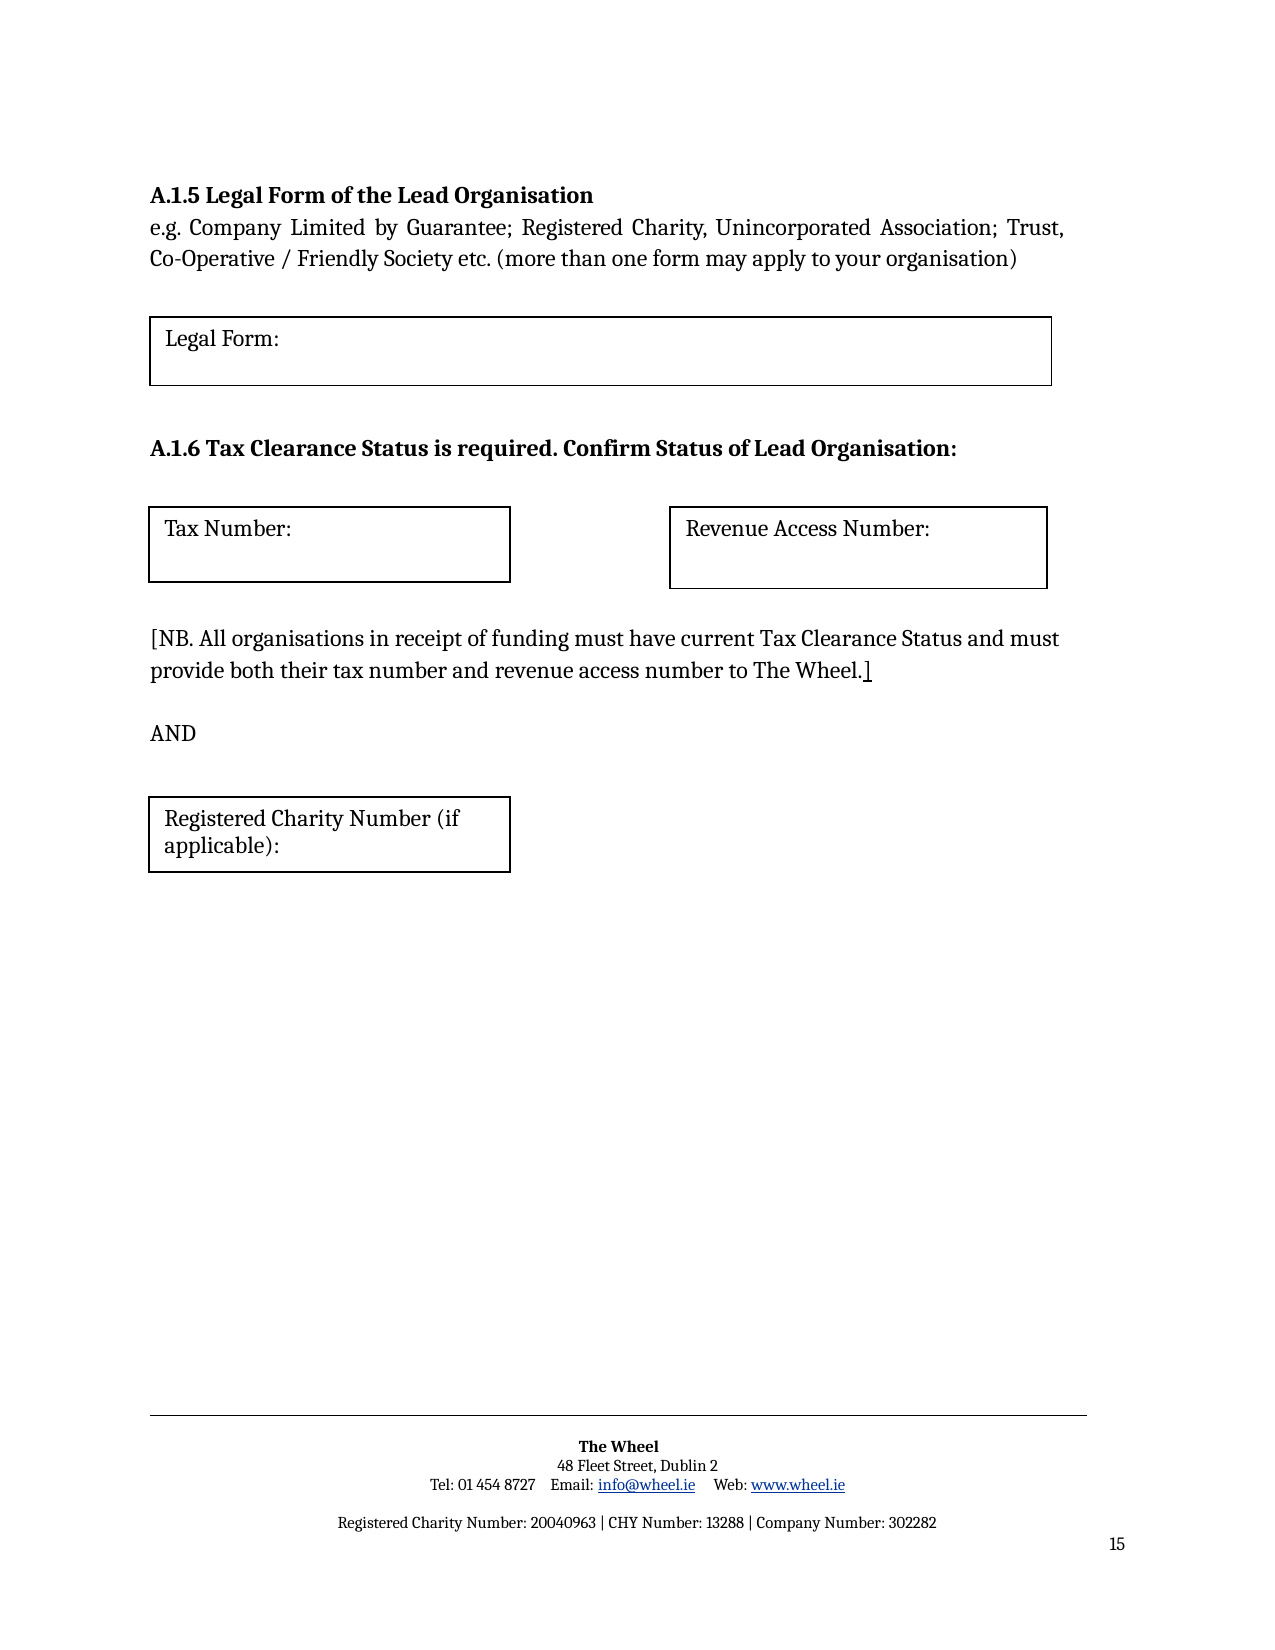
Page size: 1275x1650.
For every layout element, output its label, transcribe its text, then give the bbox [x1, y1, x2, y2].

text A.1.6 Tax Clearance Status is required. Confirm Status of Lead Organisation: [150, 435, 1125, 463]
text e.g. Company Limited by Guarantee; Registered Charity, Unincorporated Association; Trust, Co-Operative / Friendly Society etc. (more than one form may apply to your organisation) [150, 213, 1066, 273]
text A.1.5 Legal Form of the Lead Organisation [150, 182, 1066, 209]
text [NB. All organisations in receipt of funding must have current Tax Clearance Status and must provide both their tax number and revenue access number to The Wheel.] [150, 625, 1125, 684]
text AND [150, 720, 1125, 748]
